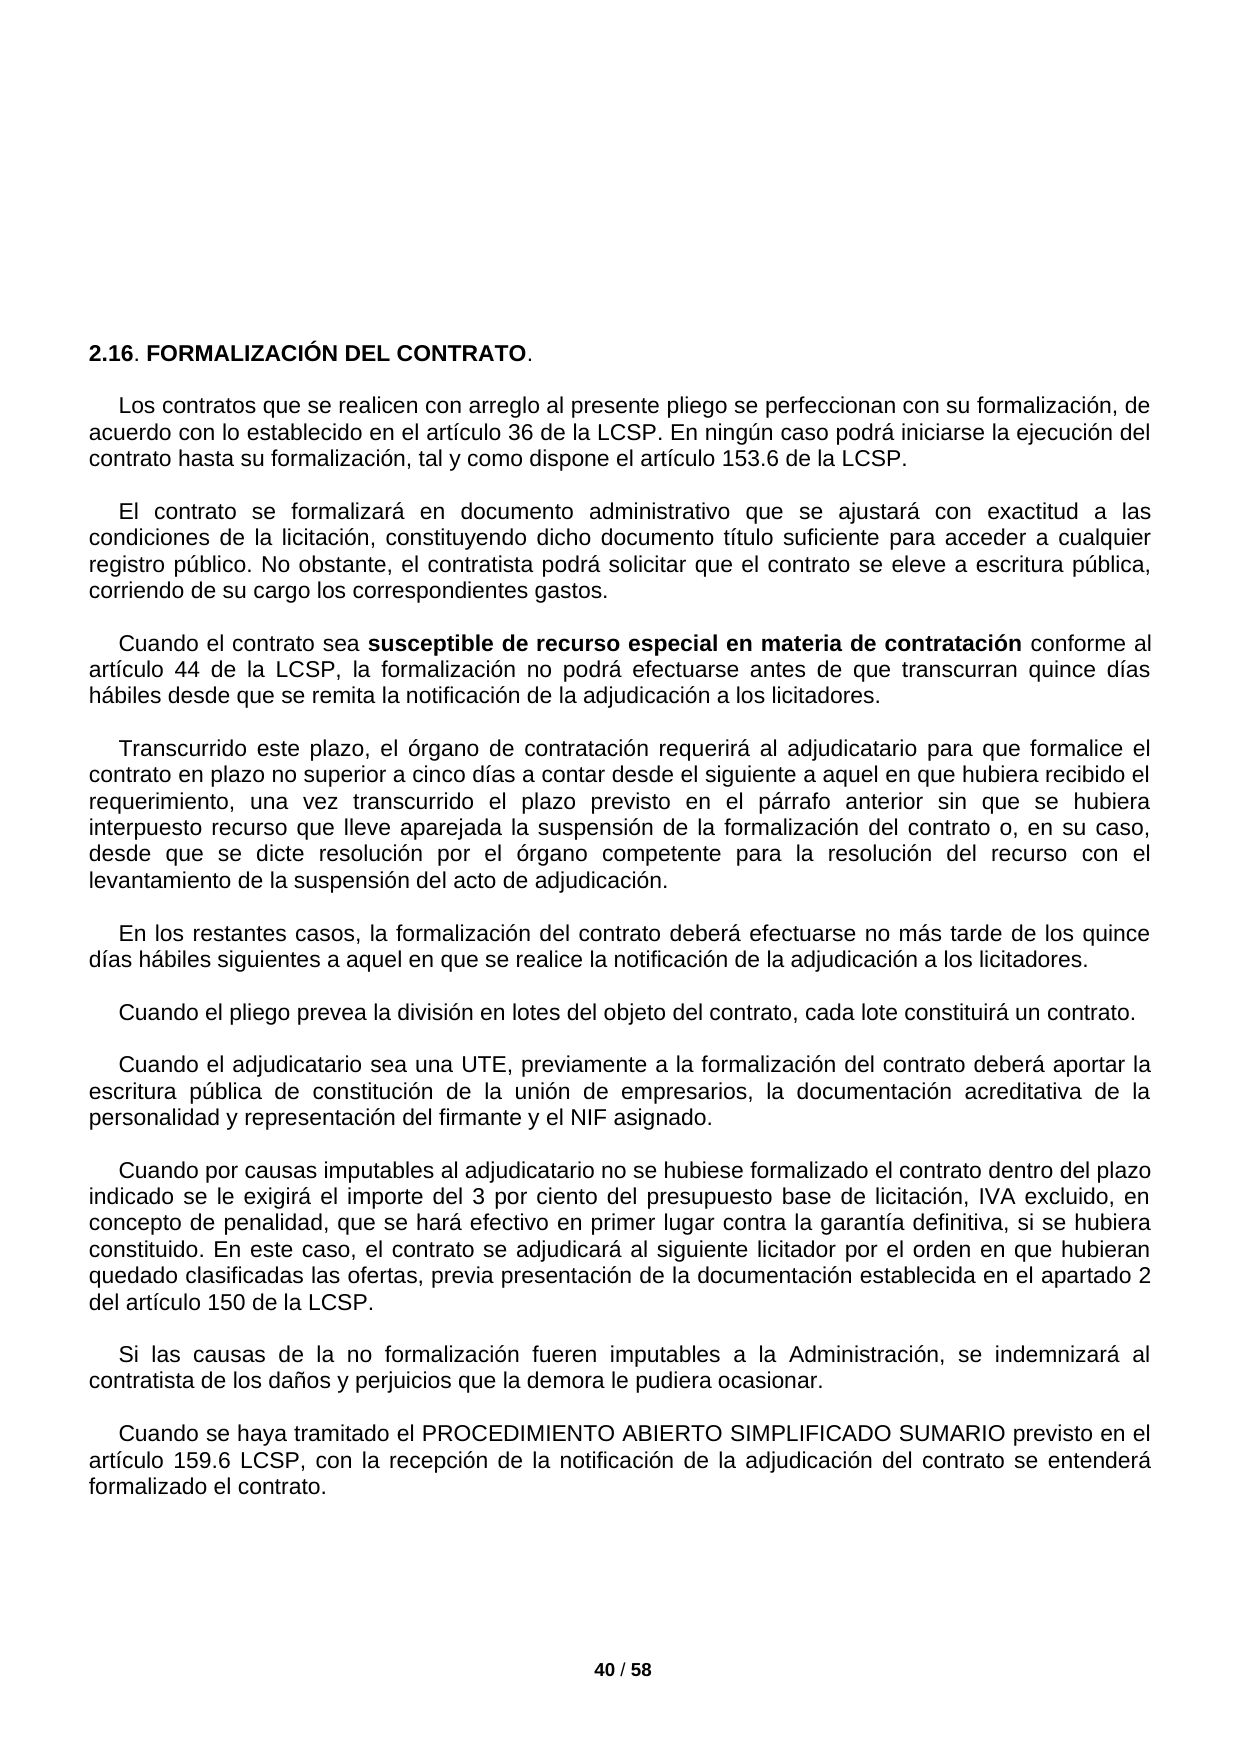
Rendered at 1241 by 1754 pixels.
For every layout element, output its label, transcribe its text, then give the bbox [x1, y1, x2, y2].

text Los contratos que se realicen con arreglo al presente pliego se perfeccionan con su formalización, de acuerdo con lo establecido en el artículo 36 de la LCSP. En ningún caso podrá iniciarse la ejecución del contrato hasta su formalización, tal y como dispone el artículo 153.6 de la LCSP. [89, 392, 1152, 471]
text Cuando el contrato sea susceptible de recurso especial en materia de contratación conforme al artículo 44 de la LCSP, la formalización no podrá efectuarse antes de que transcurran quince días hábiles desde que se remita la notificación de la adjudicación a los licitadores. [89, 629, 1152, 709]
subtitle 2.16. FORMALIZACIÓN DEL CONTRATO. [89, 340, 1152, 366]
text En los restantes casos, la formalización del contrato deberá efectuarse no más tarde de los quince días hábiles siguientes a aquel en que se realice la notificación de la adjudicación a los licitadores. [89, 919, 1152, 972]
text Cuando el adjudicatario sea una UTE, previamente a la formalización del contrato deberá aportar la escritura pública de constitución de la unión de empresarios, la documentación acreditativa de la personalidad y representación del firmante y el NIF asignado. [89, 1051, 1152, 1130]
text Si las causas de la no formalización fueren imputables a la Administración, se indemnizará al contratista de los daños y perjuicios que la demora le pudiera ocasionar. [89, 1341, 1152, 1394]
text El contrato se formalizará en documento administrativo que se ajustará con exactitud a las condiciones de la licitación, constituyendo dicho documento título suficiente para acceder a cualquier registro público. No obstante, el contratista podrá solicitar que el contrato se eleve a escritura pública, corriendo de su cargo los correspondientes gastos. [89, 498, 1152, 603]
text Cuando por causas imputables al adjudicatario no se hubiese formalizado el contrato dentro del plazo indicado se le exigirá el importe del 3 por ciento del presupuesto base de licitación, IVA excluido, en concepto de penalidad, que se hará efectivo en primer lugar contra la garantía definitiva, si se hubiera constituido. En este caso, el contrato se adjudicará al siguiente licitador por el orden en que hubieran quedado clasificadas las ofertas, previa presentación de la documentación establecida en el apartado 2 del artículo 150 de la LCSP. [89, 1157, 1152, 1315]
text Transcurrido este plazo, el órgano de contratación requerirá al adjudicatario para que formalice el contrato en plazo no superior a cinco días a contar desde el siguiente a aquel en que hubiera recibido el requerimiento, una vez transcurrido el plazo previsto en el párrafo anterior sin que se hubiera interpuesto recurso que lleve aparejada la suspensión de la formalización del contrato o, en su caso, desde que se dicte resolución por el órgano competente para la resolución del recurso con el levantamiento de la suspensión del acto de adjudicación. [89, 735, 1152, 893]
text Cuando el pliego prevea la división en lotes del objeto del contrato, cada lote constituirá un contrato. [89, 998, 1152, 1025]
text Cuando se haya tramitado el PROCEDIMIENTO ABIERTO SIMPLIFICADO SUMARIO previsto en el artículo 159.6 LCSP, con la recepción de la notificación de la adjudicación del contrato se entenderá formalizado el contrato. [89, 1420, 1152, 1499]
